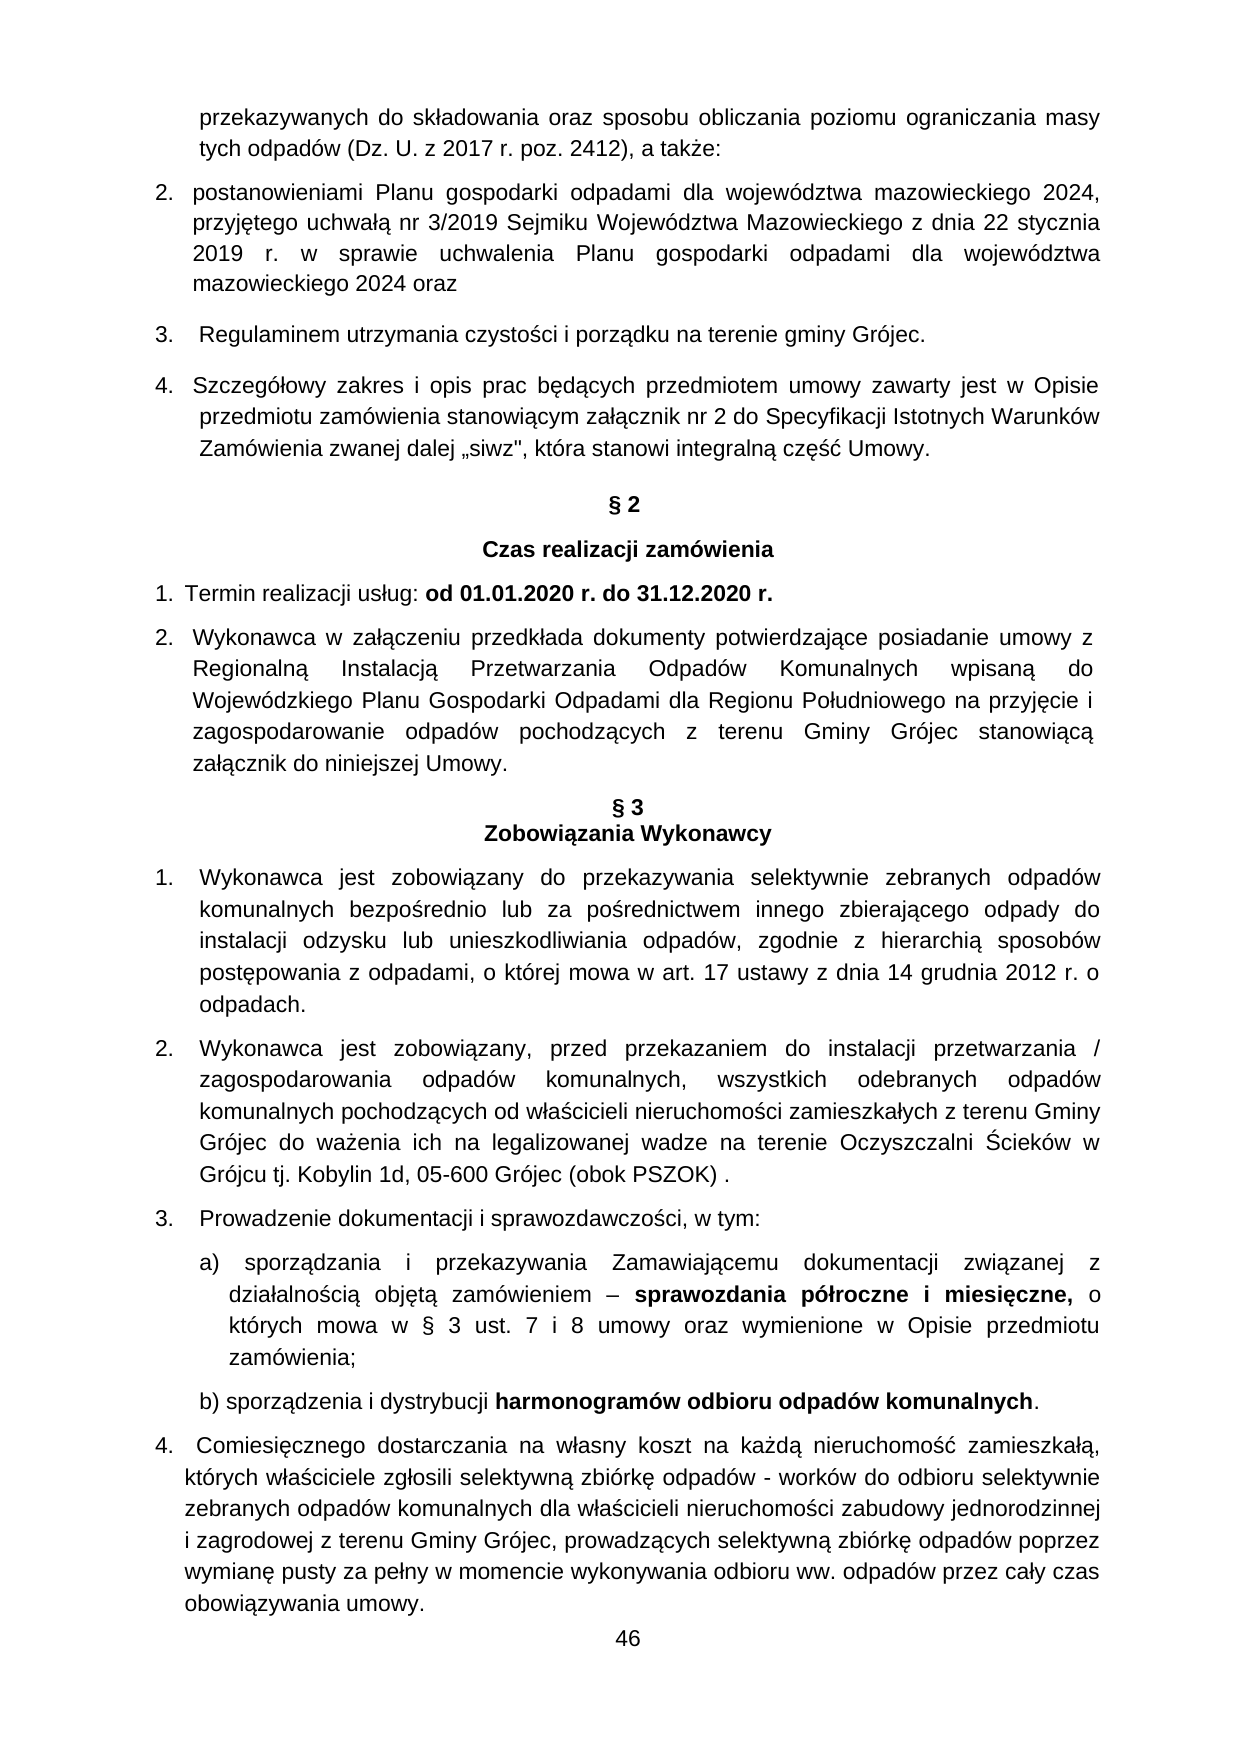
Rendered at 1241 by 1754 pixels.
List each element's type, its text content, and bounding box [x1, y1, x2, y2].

list Comiesięcznego dostarczania na własny koszt na każdą nieruchomość zamieszkałą, których właściciele zgłosili selektywną zbiórkę odpadów - worków do odbioru selektywnie zebranych odpadów komunalnych dla właścicieli nieruchomości zabudowy jednorodzinnej i zagrodowej z terenu Gminy Grójec, prowadzących selektywną zbiórkę odpadów poprzez wymianę pusty za pełny w momencie wykonywania odbioru ww. odpadów przez cały czas obowiązywania umowy. [155, 1432, 1101, 1616]
list Prowadzenie dokumentacji i sprawozdawczości, w tym: [155, 1205, 1101, 1231]
list Wykonawca jest zobowiązany do przekazywania selektywnie zebranych odpadów komunalnych bezpośrednio lub za pośrednictwem innego zbierającego odpady do instalacji odzysku lub unieszkodliwiania odpadów, zgodnie z hierarchią sposobów postępowania z odpadami, o której mowa w art. 17 ustawy z dnia 14 grudnia 2012 r. o odpadach. [155, 864, 1101, 1017]
list Termin realizacji usług: od 01.01.2020 r. do 31.12.2020 r. [155, 579, 1101, 606]
list postanowieniami Planu gospodarki odpadami dla województwa mazowieckiego 2024, przyjętego uchwałą nr 3/2019 Sejmiku Województwa Mazowieckiego z dnia 22 stycznia 2019 r. w sprawie uchwalenia Planu gospodarki odpadami dla województwa mazowieckiego 2024 oraz [155, 179, 1101, 296]
list Szczegółowy zakres i opis prac będących przedmiotem umowy zawarty jest w Opisie przedmiotu zamówienia stanowiącym załącznik nr 2 do Specyfikacji Istotnych Warunków Zamówienia zwanej dalej „siwz", która stanowi integralną część Umowy. [155, 372, 1100, 461]
text § 3 [155, 794, 1101, 820]
text b) sporządzenia i dystrybucji harmonogramów odbioru odpadów komunalnych. [199, 1388, 1101, 1414]
subtitle § 2 [155, 491, 1093, 518]
list Wykonawca jest zobowiązany, przed przekazaniem do instalacji przetwarzania / zagospodarowania odpadów komunalnych, wszystkich odebranych odpadów komunalnych pochodzących od właścicieli nieruchomości zamieszkałych z terenu Gminy Grójec do ważenia ich na legalizowanej wadze na terenie Oczyszczalni Ścieków w Grójcu tj. Kobylin 1d, 05-600 Grójec (obok PSZOK) . [155, 1035, 1101, 1187]
text Czas realizacji zamówienia [155, 536, 1101, 562]
list Wykonawca w załączeniu przedkłada dokumenty potwierdzające posiadanie umowy z Regionalną Instalacją Przetwarzania Odpadów Komunalnych wpisaną do Wojewódzkiego Planu Gospodarki Odpadami dla Regionu Południowego na przyjęcie i zagospodarowanie odpadów pochodzących z terenu Gminy Grójec stanowiącą załącznik do niniejszej Umowy. [155, 624, 1093, 776]
text Zobowiązania Wykonawcy [155, 820, 1101, 847]
list Regulaminem utrzymania czystości i porządku na terenie gminy Grójec. [155, 321, 1101, 347]
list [162, 103, 1101, 161]
text a) sporządzania i przekazywania Zamawiającemu dokumentacji związanej z działalnością objętą zamówieniem – sprawozdania półroczne i miesięczne, o których mowa w § 3 ust. 7 i 8 umowy oraz wymienione w Opisie przedmiotu zamówienia; [199, 1249, 1101, 1370]
